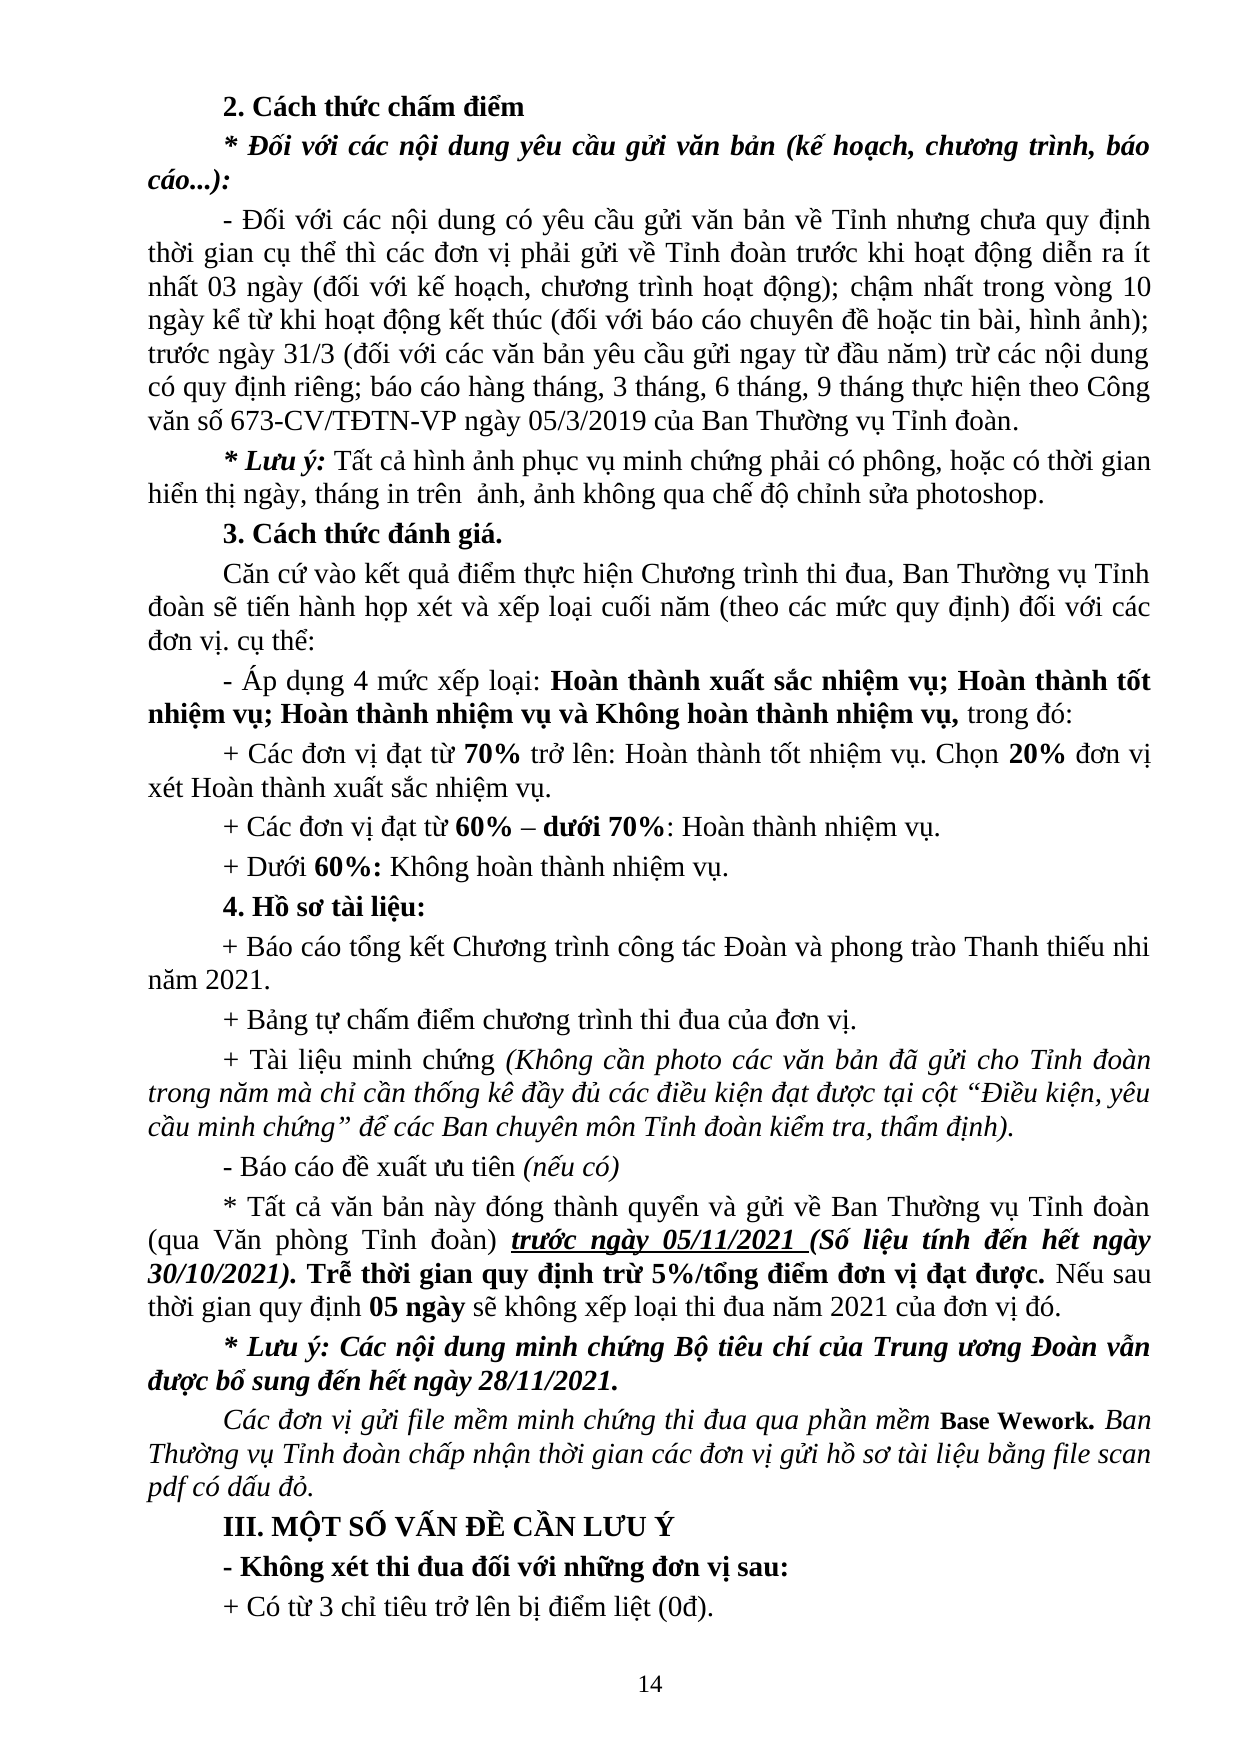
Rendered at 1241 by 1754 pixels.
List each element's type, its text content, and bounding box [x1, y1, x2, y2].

text 2. Cách thức chấm điểm [148, 89, 1152, 122]
text 4. Hồ sơ tài liệu: [223, 889, 1152, 923]
text - Báo cáo đề xuất ưu tiên (nếu có) [148, 1149, 1152, 1182]
text + Các đơn vị đạt từ 60% – dưới 70%: Hoàn thành nhiệm vụ. [148, 809, 1152, 843]
text Các đơn vị gửi file mềm minh chứng thi đua qua phần mềm Base Wework. Ban Thường vụ Tỉnh đoàn chấp nhận thời gian các đơn vị gửi hồ sơ tài liệu bằng file scan pdf có dấu đỏ. [148, 1402, 1152, 1503]
text - Không xét thi đua đối với những đơn vị sau: [148, 1549, 1152, 1583]
text + Báo cáo tổng kết Chương trình công tác Đoàn và phong trào Thanh thiếu nhi năm 2021. [148, 929, 1152, 996]
text * Lưu ý: Các nội dung minh chứng Bộ tiêu chí của Trung ương Đoàn vẫn được bổ sung đến hết ngày 28/11/2021. [148, 1329, 1152, 1396]
text Căn cứ vào kết quả điểm thực hiện Chương trình thi đua, Ban Thường vụ Tỉnh đoàn sẽ tiến hành họp xét và xếp loại cuối năm (theo các mức quy định) đối với các đơn vị. cụ thể: [148, 556, 1152, 657]
text + Tài liệu minh chứng (Không cần photo các văn bản đã gửi cho Tỉnh đoàn trong năm mà chỉ cần thống kê đầy đủ các điều kiện đạt được tại cột “Điều kiện, yêu cầu minh chứng” để các Ban chuyên môn Tỉnh đoàn kiểm tra, thẩm định). [148, 1042, 1152, 1143]
text III. MỘT SỐ VẤN ĐỀ CẦN LƯU Ý [148, 1509, 1152, 1543]
text 3. Cách thức đánh giá. [148, 516, 1152, 550]
text * Lưu ý: Tất cả hình ảnh phục vụ minh chứng phải có phông, hoặc có thời gian hiển thị ngày, tháng in trên ảnh, ảnh không qua chế độ chỉnh sửa photoshop. [148, 443, 1152, 510]
text + Bảng tự chấm điểm chương trình thi đua của đơn vị. [148, 1002, 1152, 1036]
text * Tất cả văn bản này đóng thành quyển và gửi về Ban Thường vụ Tỉnh đoàn (qua Văn phòng Tỉnh đoàn) trước ngày 05/11/2021 (Số liệu tính đến hết ngày 30/10/2021). Trễ thời gian quy định trừ 5%/tổng điểm đơn vị đạt được. Nếu sau thời gian quy định 05 ngày sẽ không xếp loại thi đua năm 2021 của đơn vị đó. [148, 1189, 1152, 1323]
text + Các đơn vị đạt từ 70% trở lên: Hoàn thành tốt nhiệm vụ. Chọn 20% đơn vị xét Hoàn thành xuất sắc nhiệm vụ. [148, 736, 1152, 803]
text - Áp dụng 4 mức xếp loại: Hoàn thành xuất sắc nhiệm vụ; Hoàn thành tốt nhiệm vụ; Hoàn thành nhiệm vụ và Không hoàn thành nhiệm vụ, trong đó: [148, 663, 1152, 730]
text + Có từ 3 chỉ tiêu trở lên bị điểm liệt (0đ). [148, 1589, 1152, 1622]
text * Đối với các nội dung yêu cầu gửi văn bản (kế hoạch, chương trình, báo cáo...): [148, 128, 1152, 196]
text + Dưới 60%: Không hoàn thành nhiệm vụ. [148, 849, 1152, 883]
text - Đối với các nội dung có yêu cầu gửi văn bản về Tỉnh nhưng chưa quy định thời gian cụ thể thì các đơn vị phải gửi về Tỉnh đoàn trước khi hoạt động diễn ra ít nhất 03 ngày (đối với kế hoạch, chương trình hoạt động); chậm nhất trong vòng 10 ngày kể từ khi hoạt động kết thúc (đối với báo cáo chuyên đề hoặc tin bài, hình ảnh); trước ngày 31/3 (đối với các văn bản yêu cầu gửi ngay từ đầu năm) trừ các nội dung có quy định riêng; báo cáo hàng tháng, 3 tháng, 6 tháng, 9 tháng thực hiện theo Công văn số 673-CV/TĐTN-VP ngày 05/3/2019 của Ban Thường vụ Tỉnh đoàn. [148, 202, 1152, 437]
